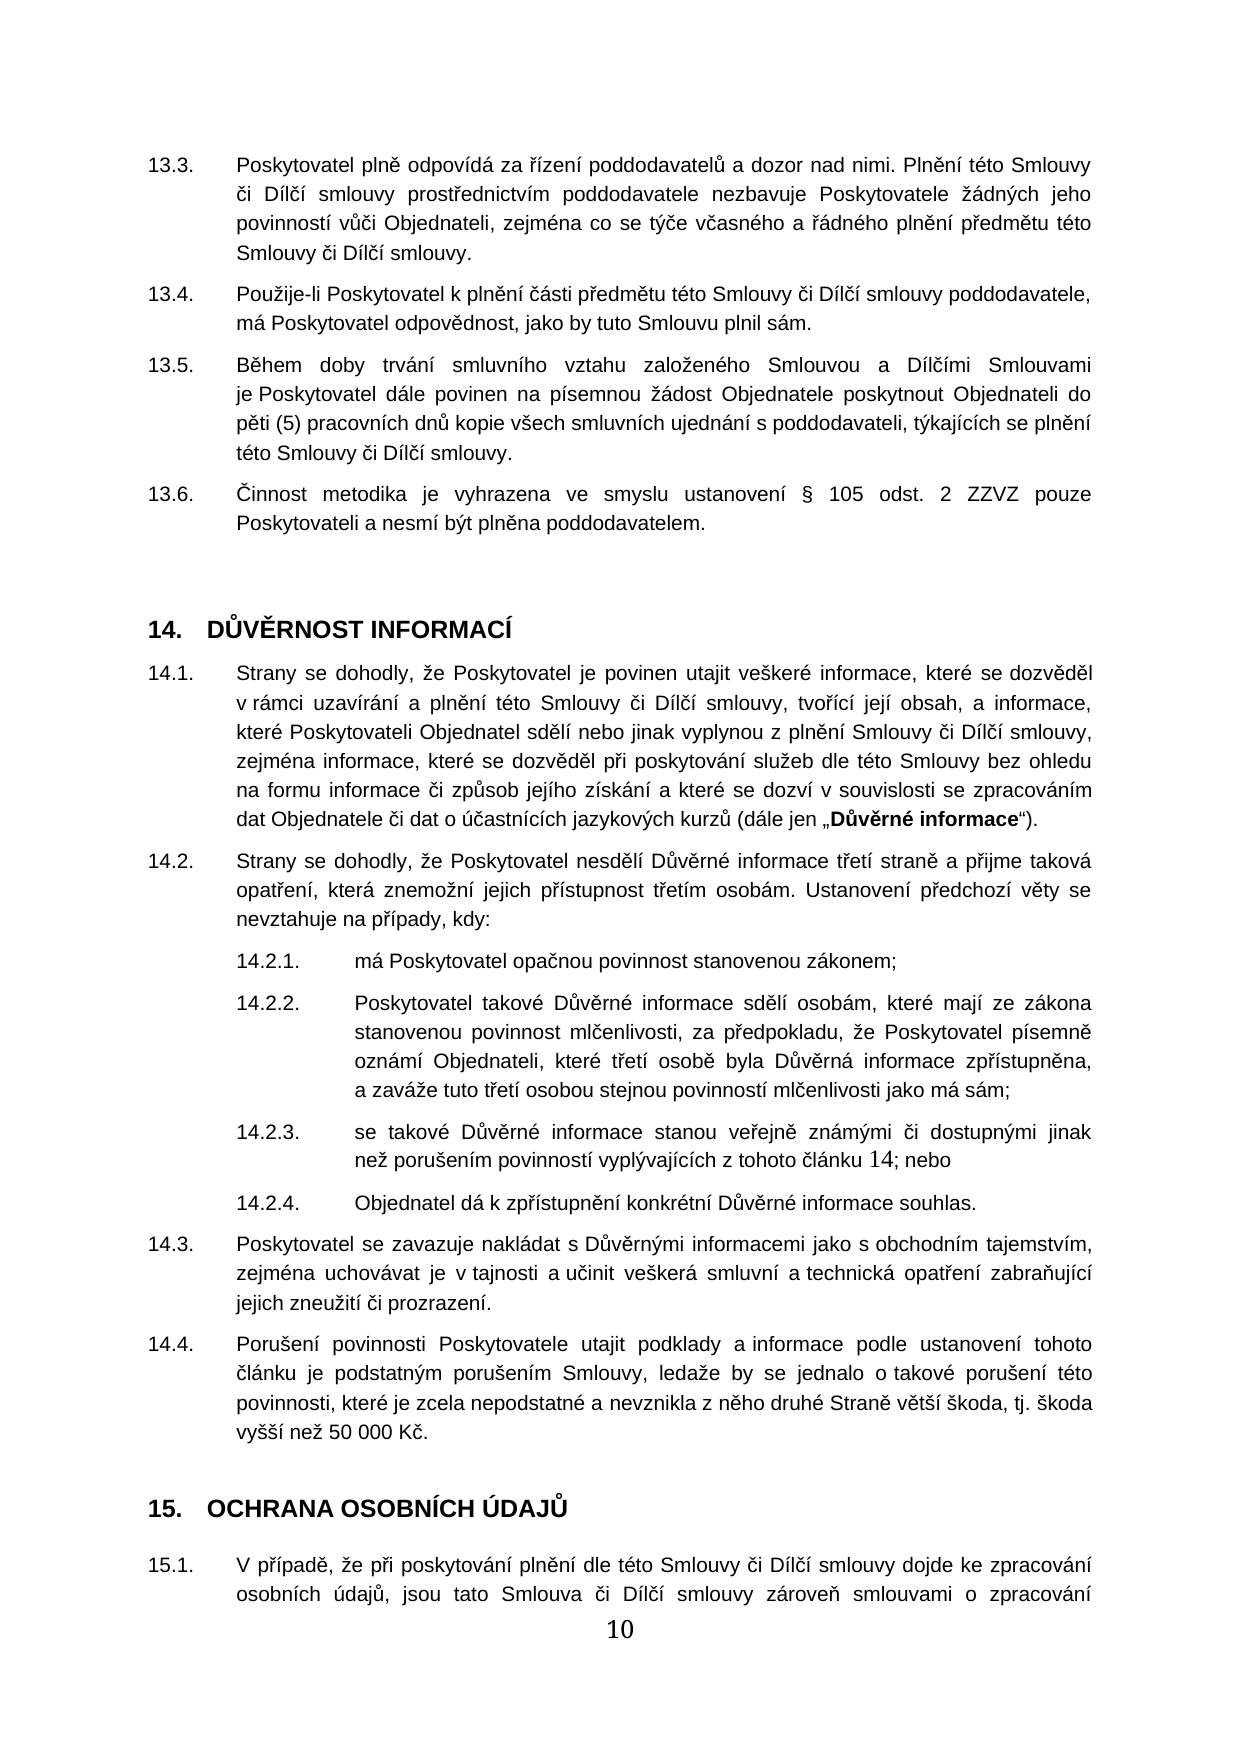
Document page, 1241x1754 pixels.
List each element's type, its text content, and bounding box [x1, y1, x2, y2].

subtitle Poskytovatel takové Důvěrné informace sdělí osobám, které mají ze zákona stanovenou povinnost mlčenlivosti, za předpokladu, že Poskytovatel písemně oznámí Objednateli, které třetí osobě byla Důvěrná informace zpřístupněna, a zaváže tuto třetí osobou stejnou povinností mlčenlivosti jako má sám; [236, 985, 1093, 1102]
subtitle Poskytovatel se zavazuje nakládat s Důvěrnými informacemi jako s obchodním tajemstvím, zejména uchovávat je v tajnosti a učinit veškerá smluvní a technická opatření zabraňující jejich zneužití či prozrazení. [148, 1227, 1093, 1314]
list Činnost metodika je vyhrazena ve smyslu ustanovení § 105 odst. 2 ZZVZ pouze Poskytovateli a nesmí být plněna poddodavatelem. [148, 477, 1093, 535]
subtitle Strany se dohodly, že Poskytovatel je povinen utajit veškeré informace, které se dozvěděl v rámci uzavírání a plnění této Smlouvy či Dílčí smlouvy, tvořící její obsah, a informace, které Poskytovateli Objednatel sdělí nebo jinak vyplynou z plnění Smlouvy či Dílčí smlouvy, zejména informace, které se dozvěděl při poskytování služeb dle této Smlouvy bez ohledu na formu informace či způsob jejího získání a které se dozví v souvislosti se zpracováním dat Objednatele či dat o účastnících jazykových kurzů (dále jen „Důvěrné informace“). [148, 656, 1093, 831]
subtitle má Poskytovatel opačnou povinnost stanovenou zákonem; [236, 943, 1093, 973]
subtitle Porušení povinnosti Poskytovatele utajit podklady a informace podle ustanovení tohoto článku je podstatným porušením Smlouvy, ledaže by se jednalo o takové porušení této povinnosti, které je zcela nepodstatné a nevznikla z něho druhé Straně větší škoda, tj. škoda vyšší než 50 000 Kč. [148, 1327, 1093, 1443]
subtitle Použije-li Poskytovatel k plnění části předmětu této Smlouvy či Dílčí smlouvy poddodavatele, má Poskytovatel odpovědnost, jako by tuto Smlouvu plnil sám. [148, 277, 1093, 335]
subtitle Ochrana osobních údajů [148, 1493, 1093, 1523]
subtitle Poskytovatel plně odpovídá za řízení poddodavatelů a dozor nad nimi. Plnění této Smlouvy či Dílčí smlouvy prostřednictvím poddodavatele nezbavuje Poskytovatele žádných jeho povinností vůči Objednateli, zejména co se týče včasného a řádného plnění předmětu této Smlouvy či Dílčí smlouvy. [148, 148, 1093, 264]
subtitle Důvěrnost informací [148, 614, 1093, 643]
subtitle se takové Důvěrné informace stanou veřejně známými či dostupnými jinak než porušením povinností vyplývajících z tohoto článku 14; nebo [236, 1114, 1093, 1173]
subtitle Objednatel dá k zpřístupnění konkrétní Důvěrné informace souhlas. [236, 1185, 1093, 1214]
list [148, 1548, 1093, 1606]
subtitle Během doby trvání smluvního vztahu založeného Smlouvou a Dílčími Smlouvami je Poskytovatel dále povinen na písemnou žádost Objednatele poskytnout Objednateli do pěti (5) pracovních dnů kopie všech smluvních ujednání s poddodavateli, týkajících se plnění této Smlouvy či Dílčí smlouvy. [148, 348, 1093, 464]
subtitle Strany se dohodly, že Poskytovatel nesdělí Důvěrné informace třetí straně a přijme taková opatření, která znemožní jejich přístupnost třetím osobám. Ustanovení předchozí věty se nevztahuje na případy, kdy: [148, 843, 1093, 931]
